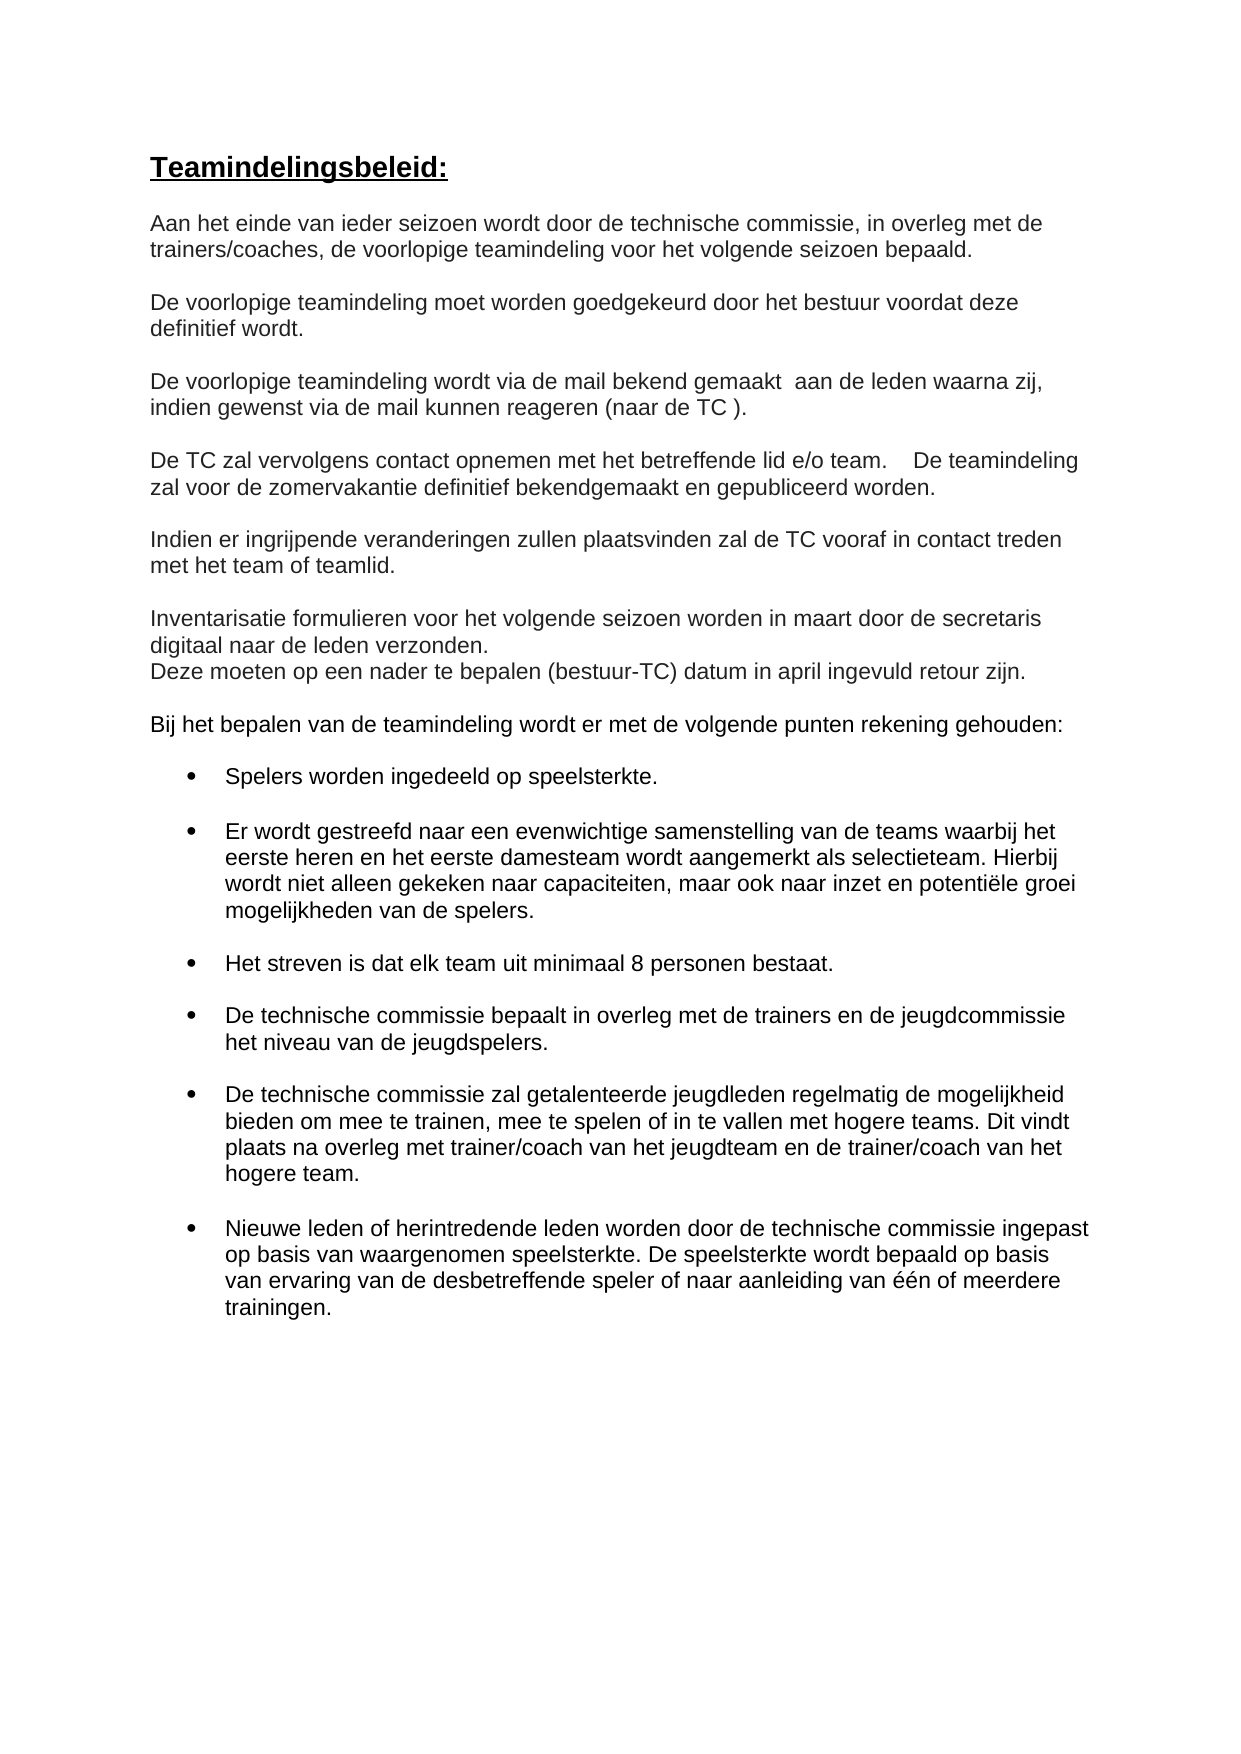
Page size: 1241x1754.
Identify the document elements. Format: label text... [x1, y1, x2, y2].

text Teamindelingsbeleid: [150, 150, 1090, 183]
list Er wordt gestreefd naar een evenwichtige samenstelling van de teams waarbij het eerste heren en het eerste damesteam wordt aangemerkt als selectieteam. Hierbij wordt niet alleen gekeken naar capaciteiten, maar ook naar inzet en potentiële groei mogelijkheden van de spelers. [187, 818, 1090, 923]
text Aan het einde van ieder seizoen wordt door de technische commissie, in overleg met de trainers/coaches, de voorlopige teamindeling voor het volgende seizoen bepaald. [150, 210, 1090, 263]
list De technische commissie zal getalenteerde jeugdleden regelmatig de mogelijkheid bieden om mee te trainen, mee te spelen of in te vallen met hogere teams. Dit vindt plaats na overleg met trainer/coach van het jeugdteam en de trainer/coach van het hogere team. [187, 1081, 1090, 1187]
text Deze moeten op een nader te bepalen (bestuur-TC) datum in april ingevuld retour zijn. [150, 658, 1090, 684]
text Bij het bepalen van de teamindeling wordt er met de volgende punten rekening gehouden: [150, 711, 1090, 737]
text De voorlopige teamindeling moet worden goedgekeurd door het bestuur voordat deze definitief wordt. [150, 289, 1090, 342]
list Spelers worden ingedeeld op speelsterkte. [187, 763, 1090, 790]
text De voorlopige teamindeling wordt via de mail bekend gemaakt aan de leden waarna zij, indien gewenst via de mail kunnen reageren (naar de TC ). [150, 368, 1090, 421]
list De technische commissie bepaalt in overleg met de trainers en de jeugdcommissie het niveau van de jeugdspelers. [187, 1002, 1090, 1055]
text Inventarisatie formulieren voor het volgende seizoen worden in maart door de secretaris digitaal naar de leden verzonden. [150, 605, 1090, 658]
text De TC zal vervolgens contact opnemen met het betreffende lid e/o team. De teamindeling zal voor de zomervakantie definitief bekendgemaakt en gepubliceerd worden. [150, 447, 1090, 500]
list Nieuwe leden of herintredende leden worden door de technische commissie ingepast op basis van waargenomen speelsterkte. De speelsterkte wordt bepaald op basis van ervaring van de desbetreffende speler of naar aanleiding van één of meerdere trainingen. [187, 1215, 1090, 1320]
text Indien er ingrijpende veranderingen zullen plaatsvinden zal de TC vooraf in contact treden met het team of teamlid. [150, 526, 1090, 579]
list Het streven is dat elk team uit minimaal 8 personen bestaat. [187, 949, 1090, 976]
